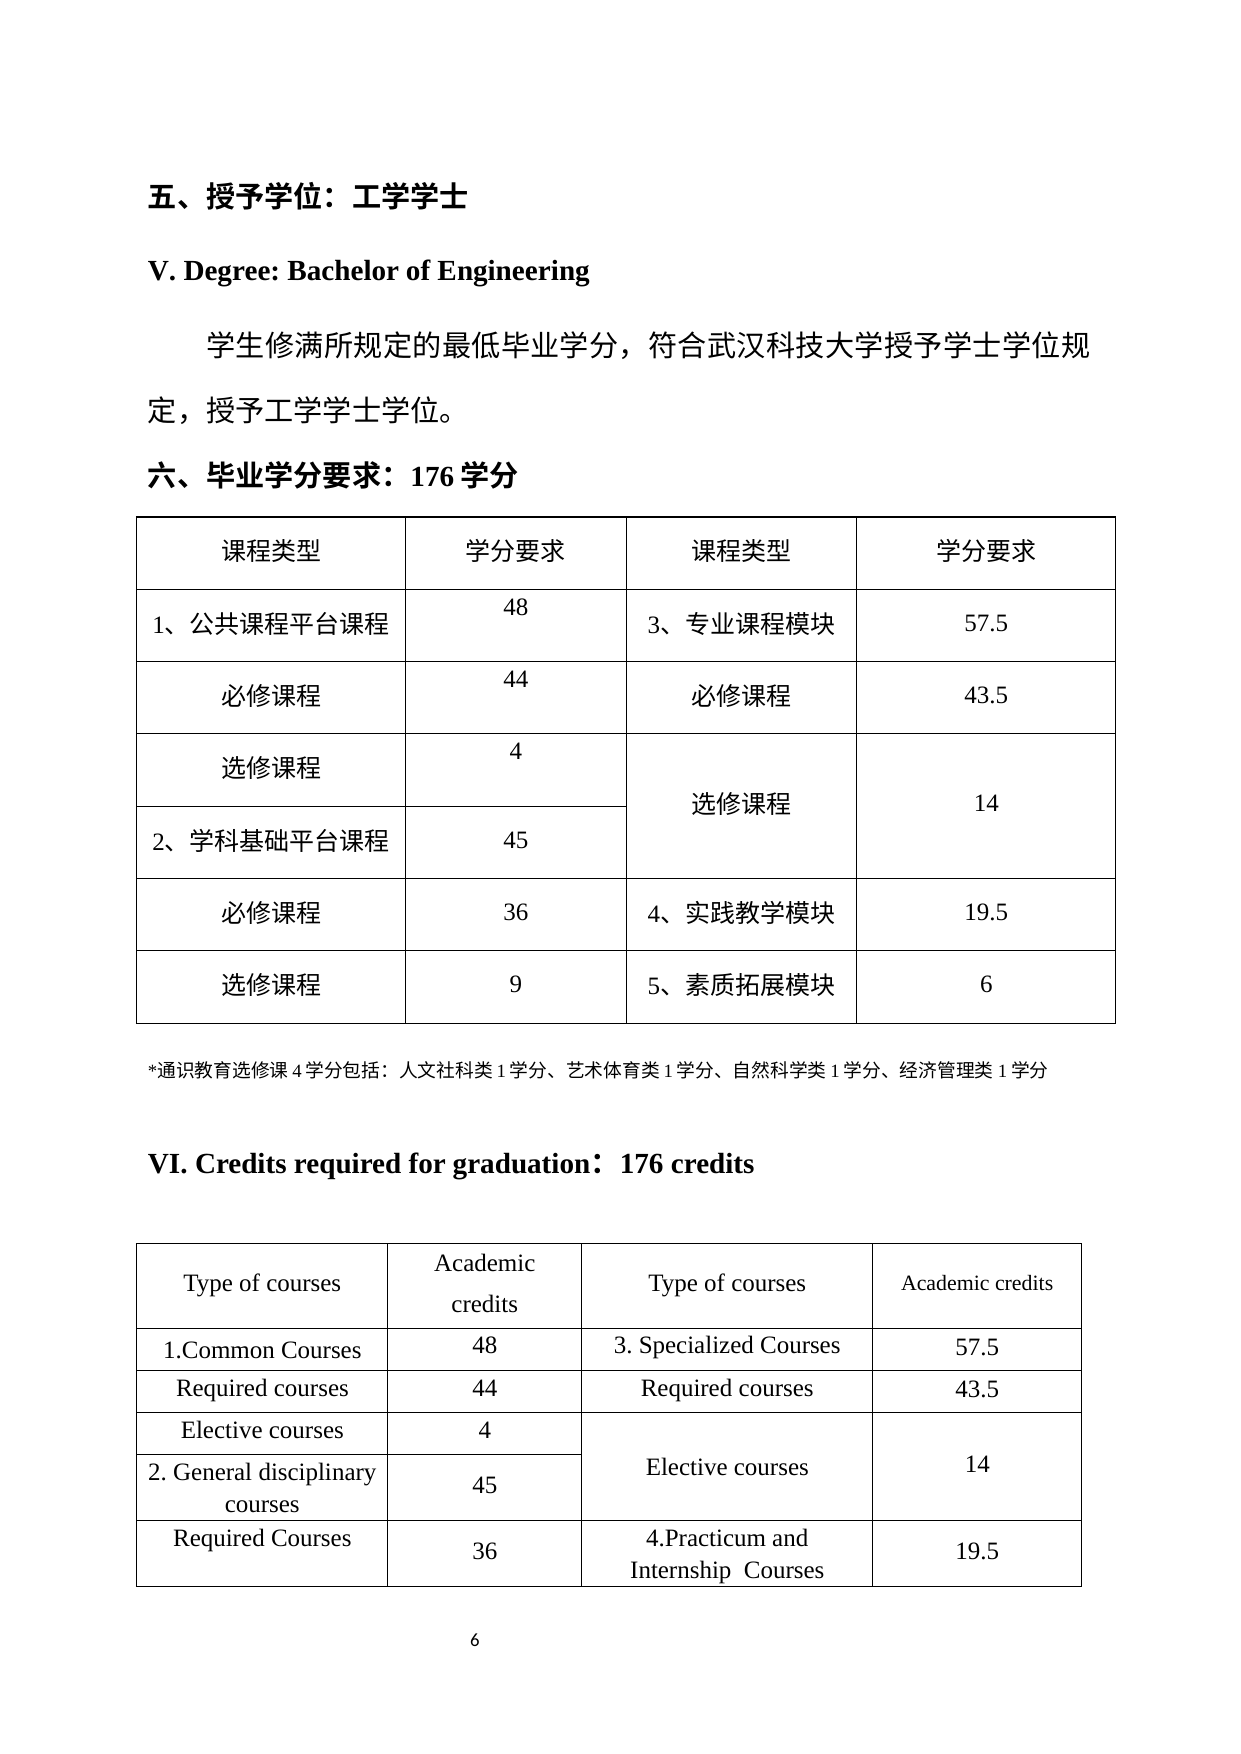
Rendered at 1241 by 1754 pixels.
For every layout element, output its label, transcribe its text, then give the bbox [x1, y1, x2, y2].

table_header Type of courses [137, 1244, 387, 1327]
table_cell 1、公共课程平台课程 [137, 590, 405, 661]
table_cell 45 [406, 807, 626, 878]
table_cell 44 [388, 1371, 581, 1412]
table_cell 6 [857, 951, 1115, 1022]
table_header 学分要求 [857, 518, 1115, 589]
table_cell 4、实践教学模块 [627, 879, 856, 950]
table_cell 43.5 [873, 1371, 1081, 1412]
table_header Academic credits [388, 1244, 581, 1327]
table_cell 14 [873, 1413, 1081, 1520]
table_cell Elective courses [137, 1413, 387, 1454]
table_cell 57.5 [873, 1329, 1081, 1370]
text 五、授予学位：工学学士 [148, 162, 1092, 227]
table_cell 1.Common Courses [137, 1329, 387, 1370]
table_cell Required Courses [137, 1521, 387, 1586]
text *通识教育选修课4学分包括：人文社科类1学分、艺术体育类1学分、自然科学类1学分、经济管理类 1学分 [148, 1053, 1092, 1085]
table_cell 45 [388, 1455, 581, 1520]
table_cell 48 [406, 590, 626, 661]
table_cell 4 [388, 1413, 581, 1454]
table_header 课程类型 [627, 518, 856, 589]
table_cell 36 [388, 1521, 581, 1586]
table_header 课程类型 [137, 518, 405, 589]
text V. Degree: Bachelor of Engineering [148, 237, 1092, 302]
table_cell Required courses [137, 1371, 387, 1412]
table_cell 57.5 [857, 590, 1115, 661]
table_cell 3. Specialized Courses [582, 1329, 872, 1370]
text VI. Credits required for graduation：176 credits [148, 1128, 1092, 1193]
table_header 学分要求 [406, 518, 626, 589]
table_cell 14 [857, 734, 1115, 878]
text 学生修满所规定的最低毕业学分，符合武汉科技大学授予学士学位规定，授予工学学士学位。 [148, 311, 1092, 441]
table_cell 3、专业课程模块 [627, 590, 856, 661]
table_cell 44 [406, 662, 626, 733]
table_cell 必修课程 [137, 662, 405, 733]
table_cell 9 [406, 951, 626, 1022]
table_cell 5、素质拓展模块 [627, 951, 856, 1022]
table_cell 必修课程 [627, 662, 856, 733]
table_header Type of courses [582, 1244, 872, 1327]
table_header Academic credits [873, 1244, 1081, 1327]
table_cell 4 [406, 734, 626, 806]
table_cell Required courses [582, 1371, 872, 1412]
table_cell Elective courses [582, 1413, 872, 1520]
table_cell 选修课程 [137, 734, 405, 806]
text 六、毕业学分要求：176学分 [148, 441, 1092, 506]
table_cell 36 [406, 879, 626, 950]
table_cell 19.5 [857, 879, 1115, 950]
table_cell 48 [388, 1329, 581, 1370]
table_cell 4.Practicum and Internship Courses [582, 1521, 872, 1586]
table_cell 选修课程 [627, 734, 856, 878]
table_cell 选修课程 [137, 951, 405, 1022]
table_cell 必修课程 [137, 879, 405, 950]
table_cell 19.5 [873, 1521, 1081, 1586]
table_cell 2、学科基础平台课程 [137, 807, 405, 878]
table_cell 43.5 [857, 662, 1115, 733]
table_cell 2. General disciplinary courses [137, 1455, 387, 1520]
